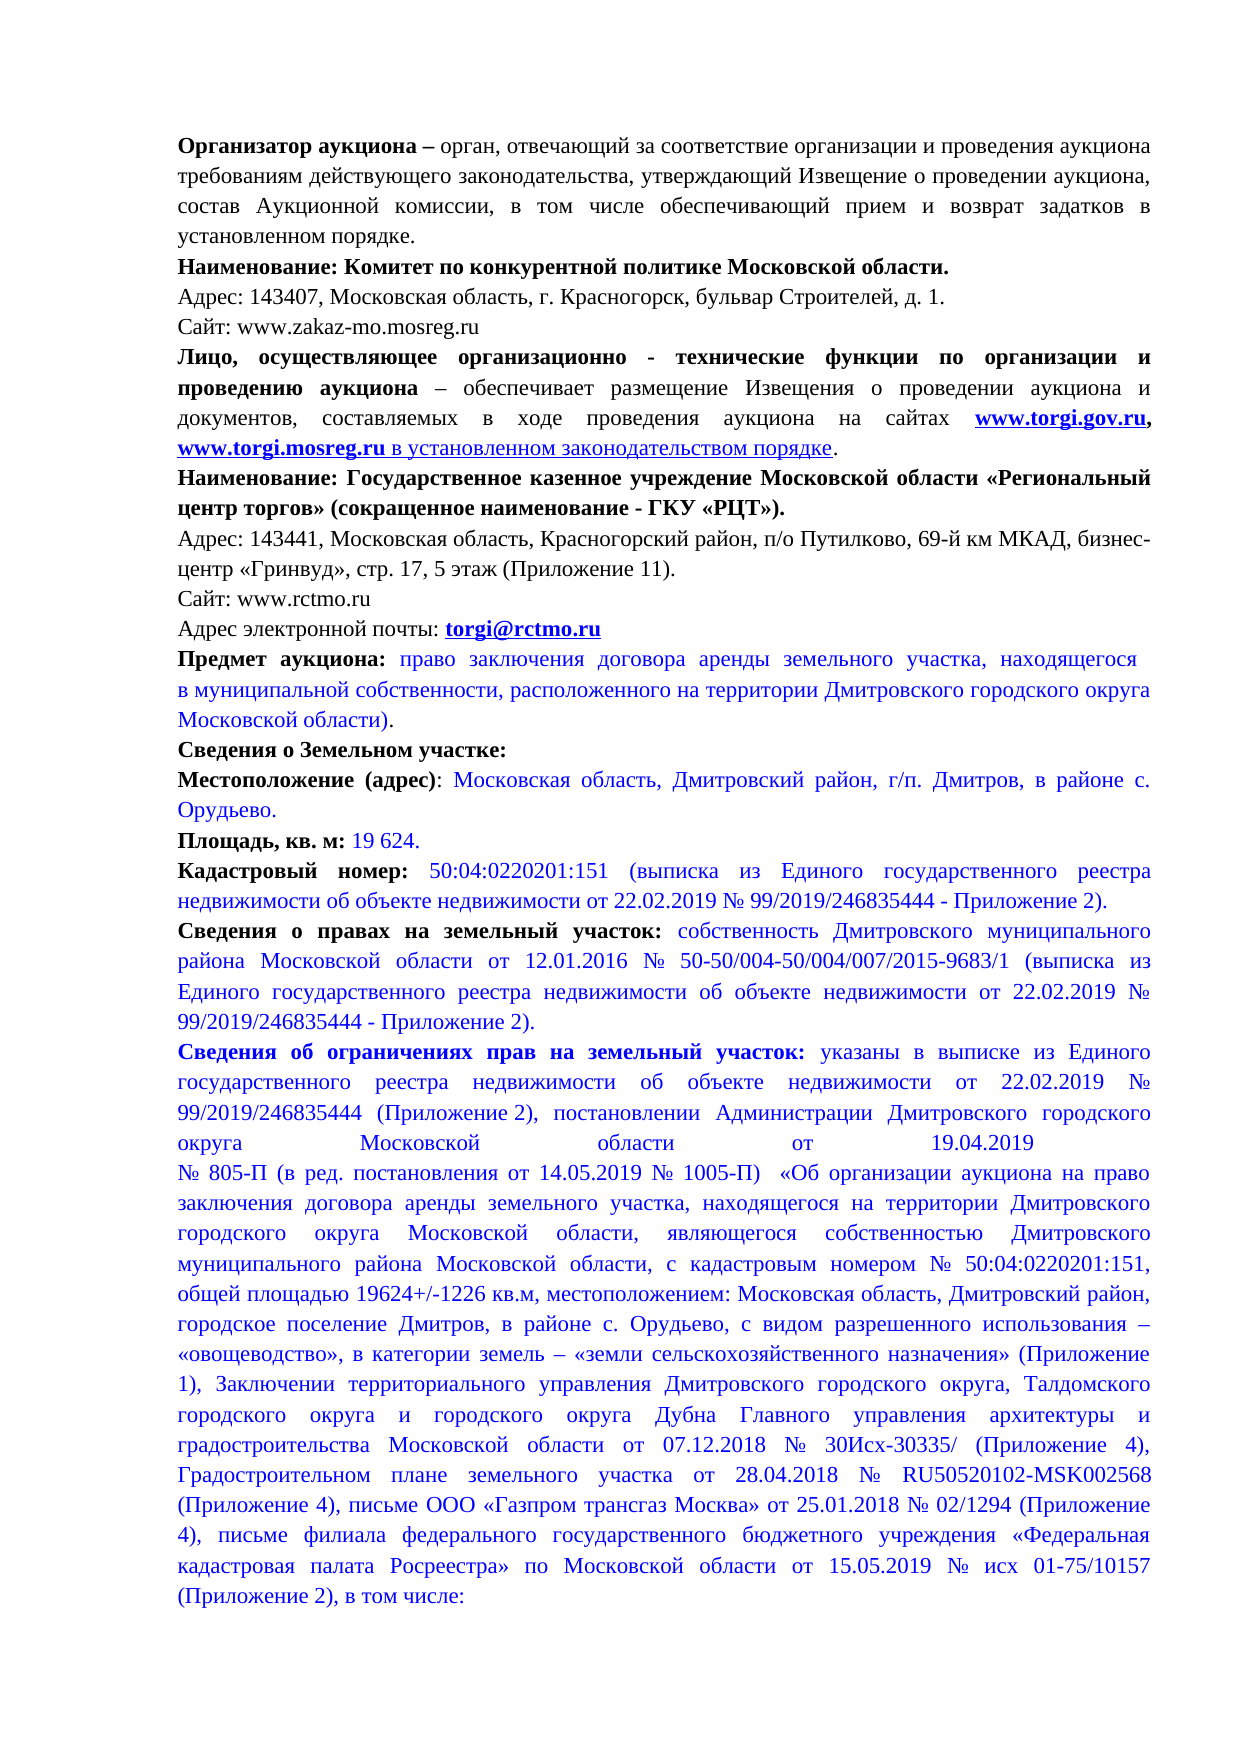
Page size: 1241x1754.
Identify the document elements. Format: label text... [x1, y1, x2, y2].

text Сведения о Земельном участке: [177, 736, 1152, 762]
text Сведения об ограничениях прав на земельный участок: указаны в выписке из Единого государственного реестра недвижимости об объекте недвижимости от 22.02.2019 № 99/2019/246835444 (Приложение 2), постановлении Администрации Дмитровского городского округа Московской области от 19.04.2019 № 805-П (в ред. постановления от 14.05.2019 № 1005-П) «Об организации аукциона на право заключения договора аренды земельного участка, находящегося на территории Дмитровского городского округа Московской области, являющегося собственностью Дмитровского муниципального района Московской области, с кадастровым номером № 50:04:0220201:151, общей площадью 19624+/-1226 кв.м, местоположением: Московская область, Дмитровский район, городское поселение Дмитров, в районе с. Орудьево, с видом разрешенного использования – «овощеводство», в категории земель – «земли сельскохозяйственного назначения» (Приложение 1), Заключении территориального управления Дмитровского городского округа, Талдомского городского округа и городского округа Дубна Главного управления архитектуры и градостроительства Московской области от 07.12.2018 № 30Исх-30335/ (Приложение 4), Градостроительном плане земельного участка от 28.04.2018 № RU50520102-MSK002568 (Приложение 4), письме ООО «Газпром трансгаз Москва» от 25.01.2018 № 02/1294 (Приложение 4), письме филиала федерального государственного бюджетного учреждения «Федеральная кадастровая палата Росреестра» по Московской области от 15.05.2019 № исх 01-75/10157 (Приложение 2), в том числе: [177, 1038, 1152, 1608]
text Сайт: www.rctmo.ru [177, 585, 1152, 611]
text Наименование: Комитет по конкурентной политике Московской области. [177, 253, 1152, 279]
text Адрес: 143441, Московская область, Красногорский район, п/о Путилково, 69-й км МКАД, бизнес-центр «Гринвуд», стр. 17, 5 этаж (Приложение 11). [177, 524, 1152, 581]
text Лицо, осуществляющее организационно - технические функции по организации и проведению аукциона – обеспечивает размещение Извещения о проведении аукциона и документов, составляемых в ходе проведения аукциона на сайтах www.torgi.gov.ru, www.torgi.mosreg.ru в установленном законодательством порядке. [177, 343, 1152, 460]
text Адрес: 143407, Московская область, г. Красногорск, бульвар Строителей, д. 1. [177, 283, 1152, 309]
text Сведения о правах на земельный участок: собственность Дмитровского муниципального района Московской области от 12.01.2016 № 50-50/004-50/004/007/2015-9683/1 (выписка из Единого государственного реестра недвижимости об объекте недвижимости от 22.02.2019 № 99/2019/246835444 - Приложение 2). [177, 917, 1152, 1034]
text Сайт: www.zakaz-mo.mosreg.ru [177, 313, 1152, 339]
text Предмет аукциона: право заключения договора аренды земельного участка, находящегося в муниципальной собственности, расположенного на территории Дмитровского городского округа Московской области). [177, 645, 1152, 732]
text Организатор аукциона – орган, отвечающий за соответствие организации и проведения аукциона требованиям действующего законодательства, утверждающий Извещение о проведении аукциона, состав Аукционной комиссии, в том числе обеспечивающий прием и возврат задатков в установленном порядке. [177, 132, 1152, 249]
text Кадастровый номер: 50:04:0220201:151 (выписка из Единого государственного реестра недвижимости об объекте недвижимости от 22.02.2019 № 99/2019/246835444 - Приложение 2). [177, 857, 1152, 913]
text Адрес электронной почты: torgi@rctmo.ru [177, 615, 1152, 642]
text Наименование: Государственное казенное учреждение Московской области «Региональный центр торгов» (сокращенное наименование - ГКУ «РЦТ»). [177, 464, 1152, 521]
text Местоположение (адрес): Московская область, Дмитровский район, г/п. Дмитров, в районе с. Орудьево. [177, 766, 1152, 823]
text Площадь, кв. м: 19 624. [177, 827, 1152, 853]
